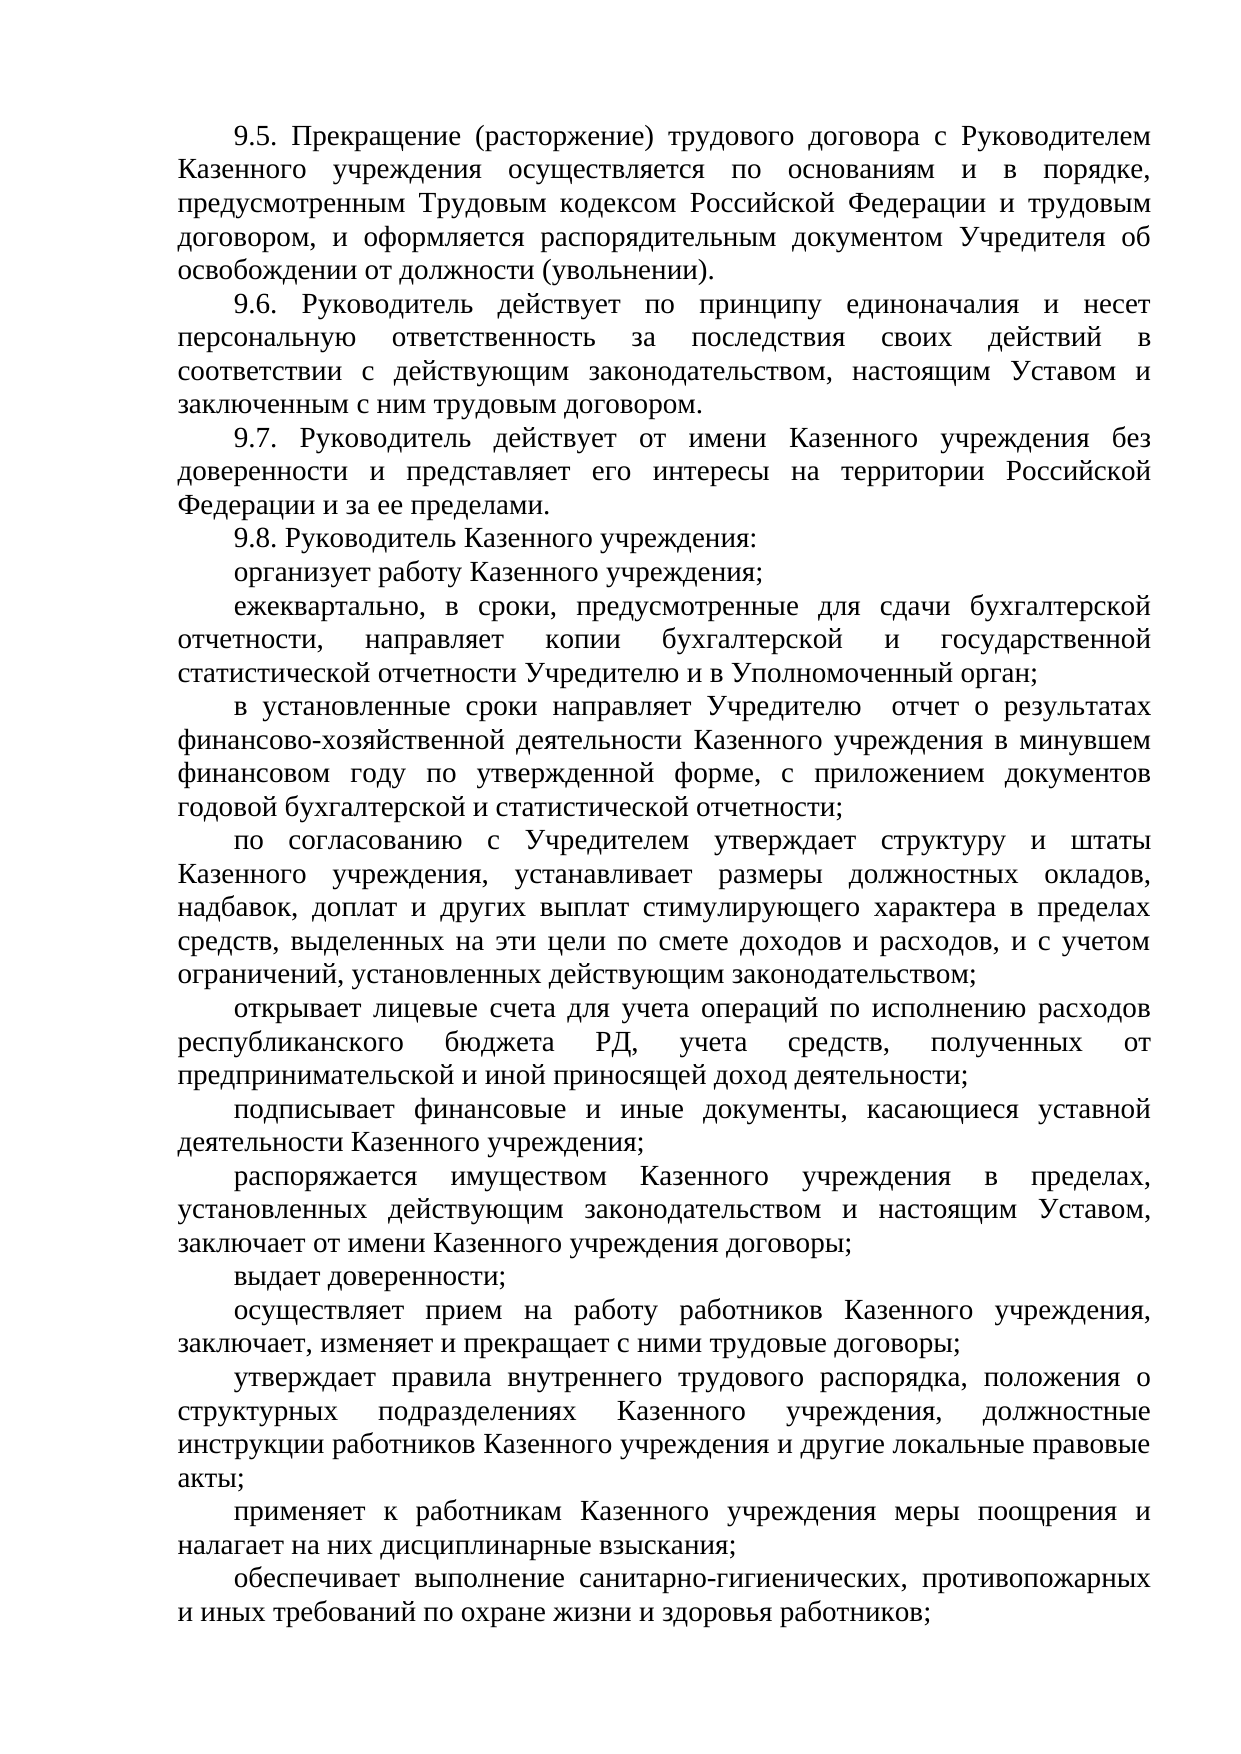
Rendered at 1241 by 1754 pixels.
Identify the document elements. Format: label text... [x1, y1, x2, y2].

text 9.8. Руководитель Казенного учреждения: [177, 521, 1152, 554]
text выдает доверенности; [177, 1258, 1152, 1292]
text подписывает финансовые и иные документы, касающиеся уставной деятельности Казенного учреждения; [177, 1091, 1152, 1158]
text ежеквартально, в сроки, предусмотренные для сдачи бухгалтерской отчетности, направляет копии бухгалтерской и государственной статистической отчетности Учредителю и в Уполномоченный орган; [177, 588, 1152, 688]
text распоряжается имуществом Казенного учреждения в пределах, установленных действующим законодательством и настоящим Уставом, заключает от имени Казенного учреждения договоры; [177, 1158, 1152, 1258]
text в установленные сроки направляет Учредителю отчет о результатах финансово-хозяйственной деятельности Казенного учреждения в минувшем финансовом году по утвержденной форме, с приложением документов годовой бухгалтерской и статистической отчетности; [177, 688, 1152, 822]
text 9.5. Прекращение (расторжение) трудового договора с Руководителем Казенного учреждения осуществляется по основаниям и в порядке, предусмотренным Трудовым кодексом Российской Федерации и трудовым договором, и оформляется распорядительным документом Учредителя об освобождении от должности (увольнении). [177, 118, 1152, 286]
text обеспечивает выполнение санитарно-гигиенических, противопожарных и иных требований по охране жизни и здоровья работников; [177, 1560, 1152, 1627]
text применяет к работникам Казенного учреждения меры поощрения и налагает на них дисциплинарные взыскания; [177, 1493, 1152, 1560]
text по согласованию с Учредителем утверждает структуру и штаты Казенного учреждения, устанавливает размеры должностных окладов, надбавок, доплат и других выплат стимулирующего характера в пределах средств, выделенных на эти цели по смете доходов и расходов, и с учетом ограничений, установленных действующим законодательством; [177, 822, 1152, 990]
text открывает лицевые счета для учета операций по исполнению расходов республиканского бюджета РД, учета средств, полученных от предпринимательской и иной приносящей доход деятельности; [177, 990, 1152, 1091]
text 9.7. Руководитель действует от имени Казенного учреждения без доверенности и представляет его интересы на территории Российской Федерации и за ее пределами. [177, 420, 1152, 521]
text организует работу Казенного учреждения; [177, 554, 1152, 588]
text утверждает правила внутреннего трудового распорядка, положения о структурных подразделениях Казенного учреждения, должностные инструкции работников Казенного учреждения и другие локальные правовые акты; [177, 1359, 1152, 1493]
text осуществляет прием на работу работников Казенного учреждения, заключает, изменяет и прекращает с ними трудовые договоры; [177, 1292, 1152, 1359]
text 9.6. Руководитель действует по принципу единоначалия и несет персональную ответственность за последствия своих действий в соответствии с действующим законодательством, настоящим Уставом и заключенным с ним трудовым договором. [177, 286, 1152, 420]
